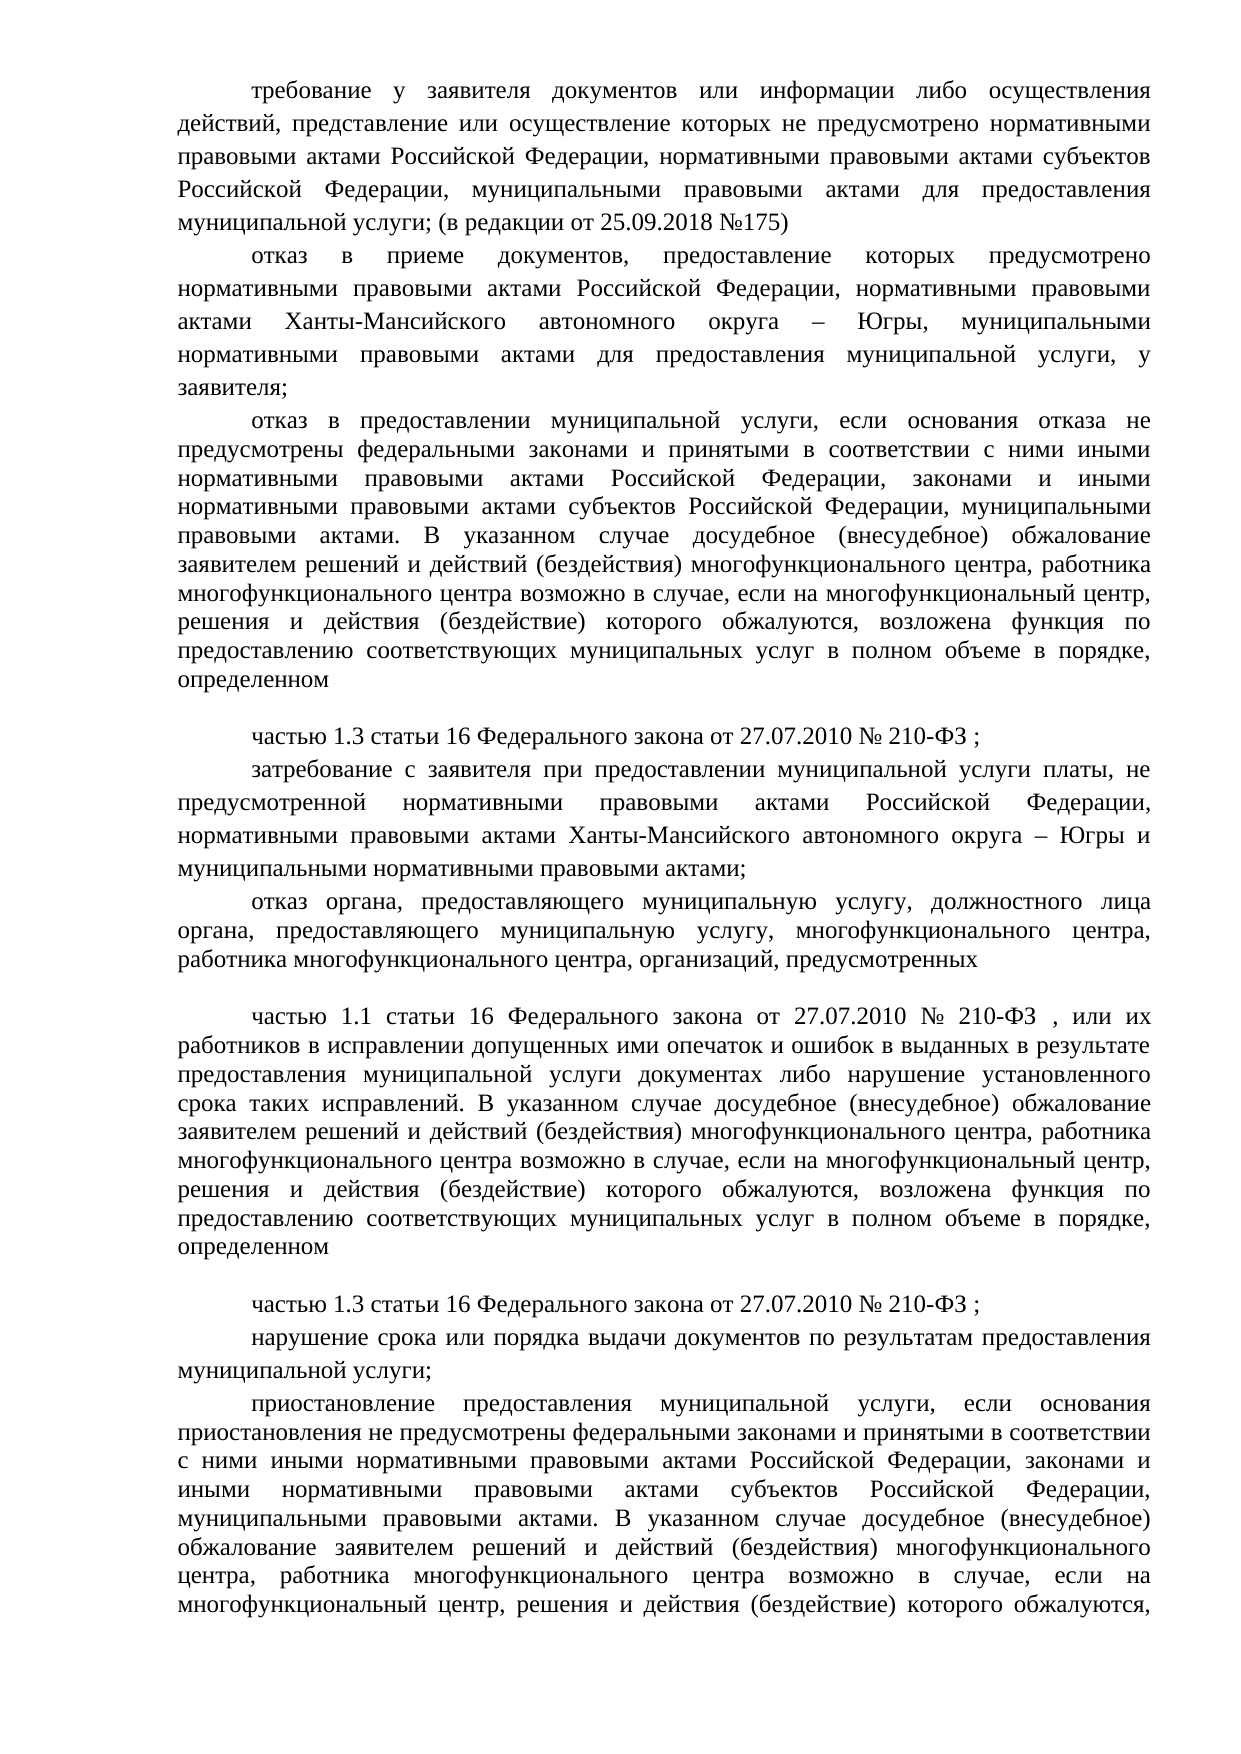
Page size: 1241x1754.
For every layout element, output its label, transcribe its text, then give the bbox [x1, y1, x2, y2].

text отказ в предоставлении муниципальной услуги, если основания отказа не предусмотрены федеральными законами и принятыми в соответствии с ними иными нормативными правовыми актами Российской Федерации, законами и иными нормативными правовыми актами субъектов Российской Федерации, муниципальными правовыми актами. В указанном случае досудебное (внесудебное) обжалование заявителем решений и действий (бездействия) многофункционального центра, работника многофункционального центра возможно в случае, если на многофункциональный центр, решения и действия (бездействие) которого обжалуются, возложена функция по предоставлению соответствующих муниципальных услуг в полном объеме в порядке, определенном [177, 405, 1152, 693]
text требование у заявителя документов или информации либо осуществления действий, представление или осуществление которых не предусмотрено нормативными правовыми актами Российской Федерации, нормативными правовыми актами субъектов Российской Федерации, муниципальными правовыми актами для предоставления муниципальной услуги; (в редакции от 25.09.2018 №175) [177, 75, 1152, 236]
text частью 1.1 статьи 16 Федерального закона от 27.07.2010 № 210-ФЗ , или их работников в исправлении допущенных ими опечаток и ошибок в выданных в результате предоставления муниципальной услуги документах либо нарушение установленного срока таких исправлений. В указанном случае досудебное (внесудебное) обжалование заявителем решений и действий (бездействия) многофункционального центра, работника многофункционального центра возможно в случае, если на многофункциональный центр, решения и действия (бездействие) которого обжалуются, возложена функция по предоставлению соответствующих муниципальных услуг в полном объеме в порядке, определенном [177, 1001, 1152, 1260]
text отказ в приеме документов, предоставление которых предусмотрено нормативными правовыми актами Российской Федерации, нормативными правовыми актами Ханты-Мансийского автономного округа – Югры, муниципальными нормативными правовыми актами для предоставления муниципальной услуги, у заявителя; [177, 240, 1152, 401]
text частью 1.3 статьи 16 Федерального закона от 27.07.2010 № 210-ФЗ ; [177, 1289, 1152, 1318]
text затребование с заявителя при предоставлении муниципальной услуги платы, не предусмотренной нормативными правовыми актами Российской Федерации, нормативными правовыми актами Ханты-Мансийского автономного округа – Югры и муниципальными нормативными правовыми актами; [177, 754, 1152, 882]
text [177, 1388, 1152, 1618]
text частью 1.3 статьи 16 Федерального закона от 27.07.2010 № 210-ФЗ ; [177, 721, 1152, 750]
text нарушение срока или порядка выдачи документов по результатам предоставления муниципальной услуги; [177, 1322, 1152, 1384]
text отказ органа, предоставляющего муниципальную услугу, должностного лица органа, предоставляющего муниципальную услугу, многофункционального центра, работника многофункционального центра, организаций, предусмотренных [177, 886, 1152, 973]
